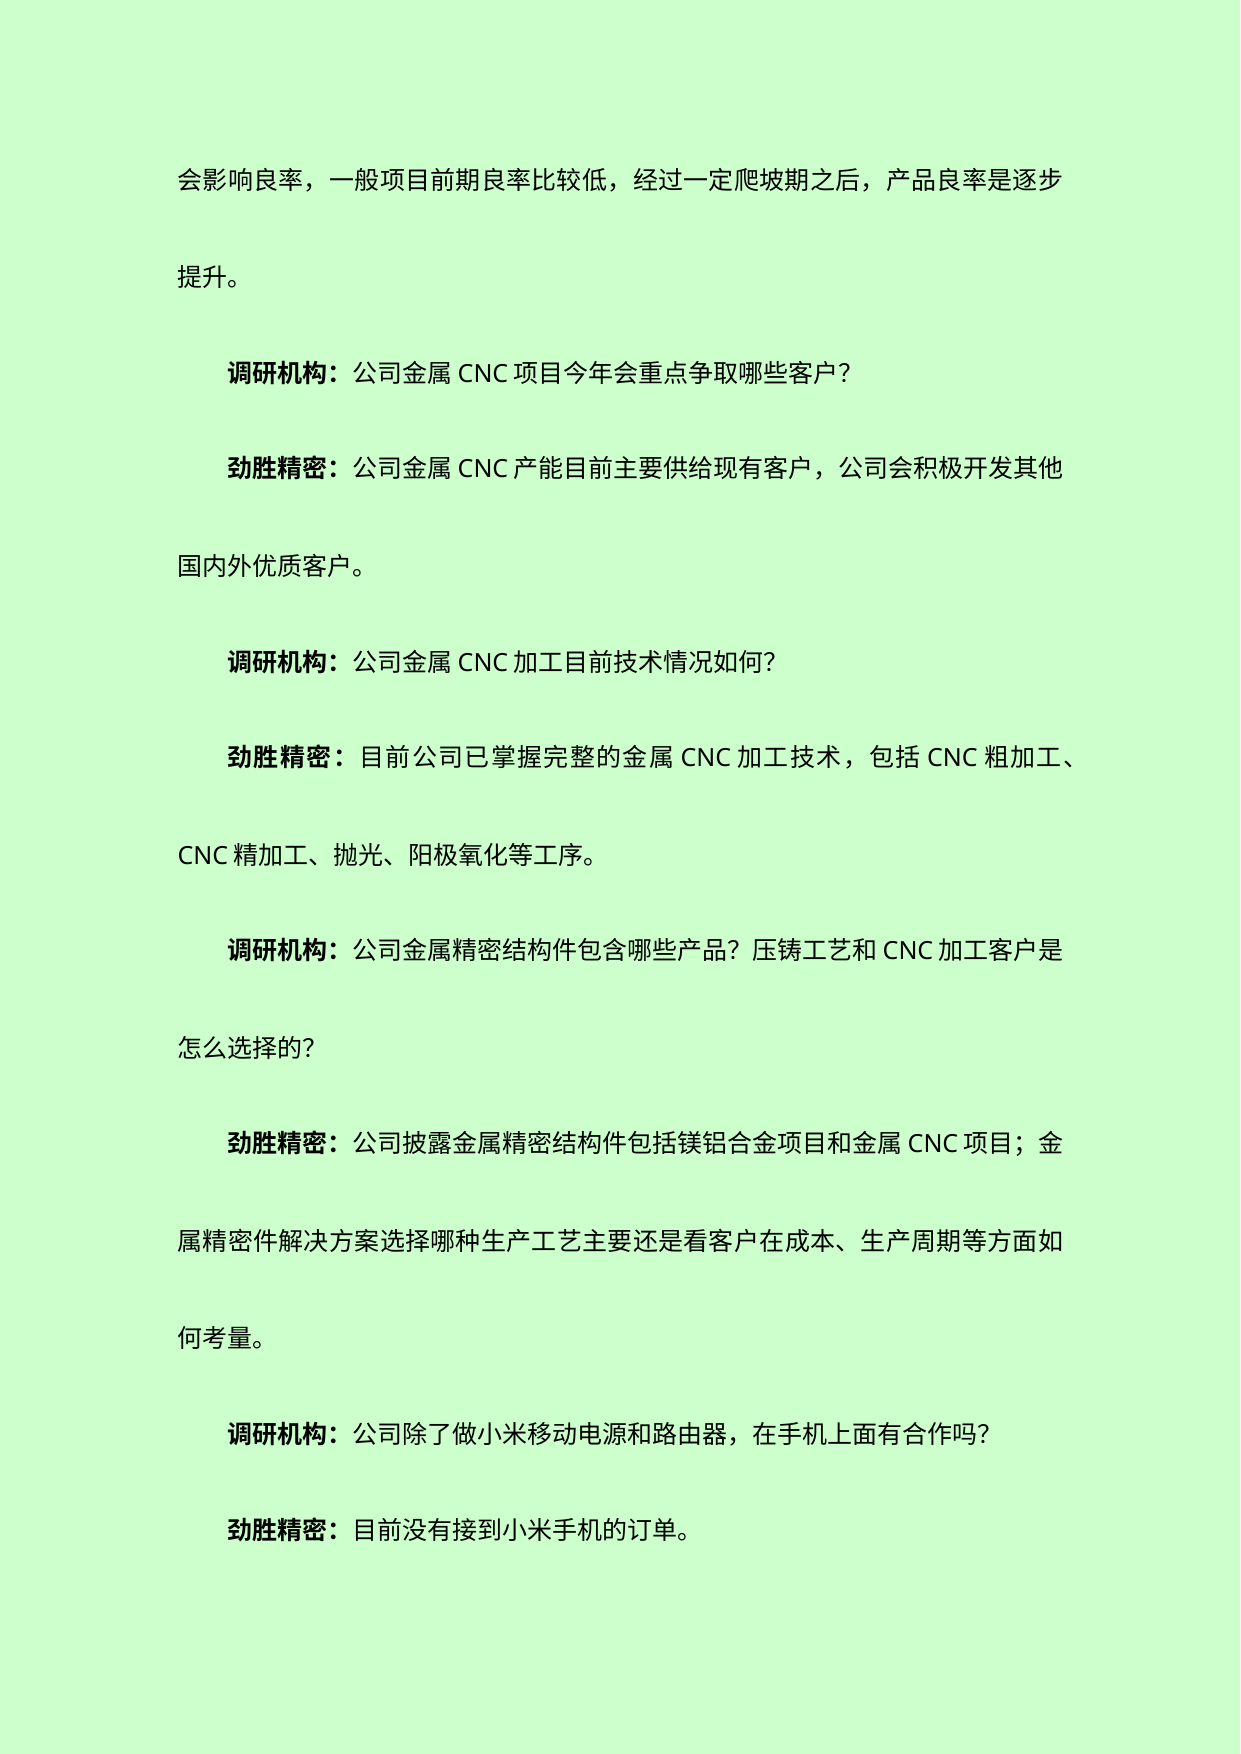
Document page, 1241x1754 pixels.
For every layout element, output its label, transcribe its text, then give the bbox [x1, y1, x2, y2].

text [177, 146, 1063, 308]
text 调研机构：公司金属精密结构件包含哪些产品？压铸工艺和CNC加工客户是怎么选择的？ [177, 916, 1063, 1079]
text 调研机构：公司除了做小米移动电源和路由器，在手机上面有合作吗？ [177, 1400, 1063, 1465]
text 劲胜精密：目前公司已掌握完整的金属CNC加工技术，包括CNC粗加工、CNC精加工、抛光、阳极氧化等工序。 [177, 723, 1063, 886]
text 调研机构：公司金属CNC加工目前技术情况如何？ [177, 628, 1063, 693]
text 劲胜精密：公司披露金属精密结构件包括镁铝合金项目和金属CNC项目；金属精密件解决方案选择哪种生产工艺主要还是看客户在成本、生产周期等方面如何考量。 [177, 1109, 1063, 1369]
text 调研机构：公司金属CNC项目今年会重点争取哪些客户？ [177, 339, 1063, 404]
text 劲胜精密：目前没有接到小米手机的订单。 [177, 1496, 1063, 1561]
text 劲胜精密：公司金属CNC产能目前主要供给现有客户，公司会积极开发其他国内外优质客户。 [177, 434, 1063, 597]
